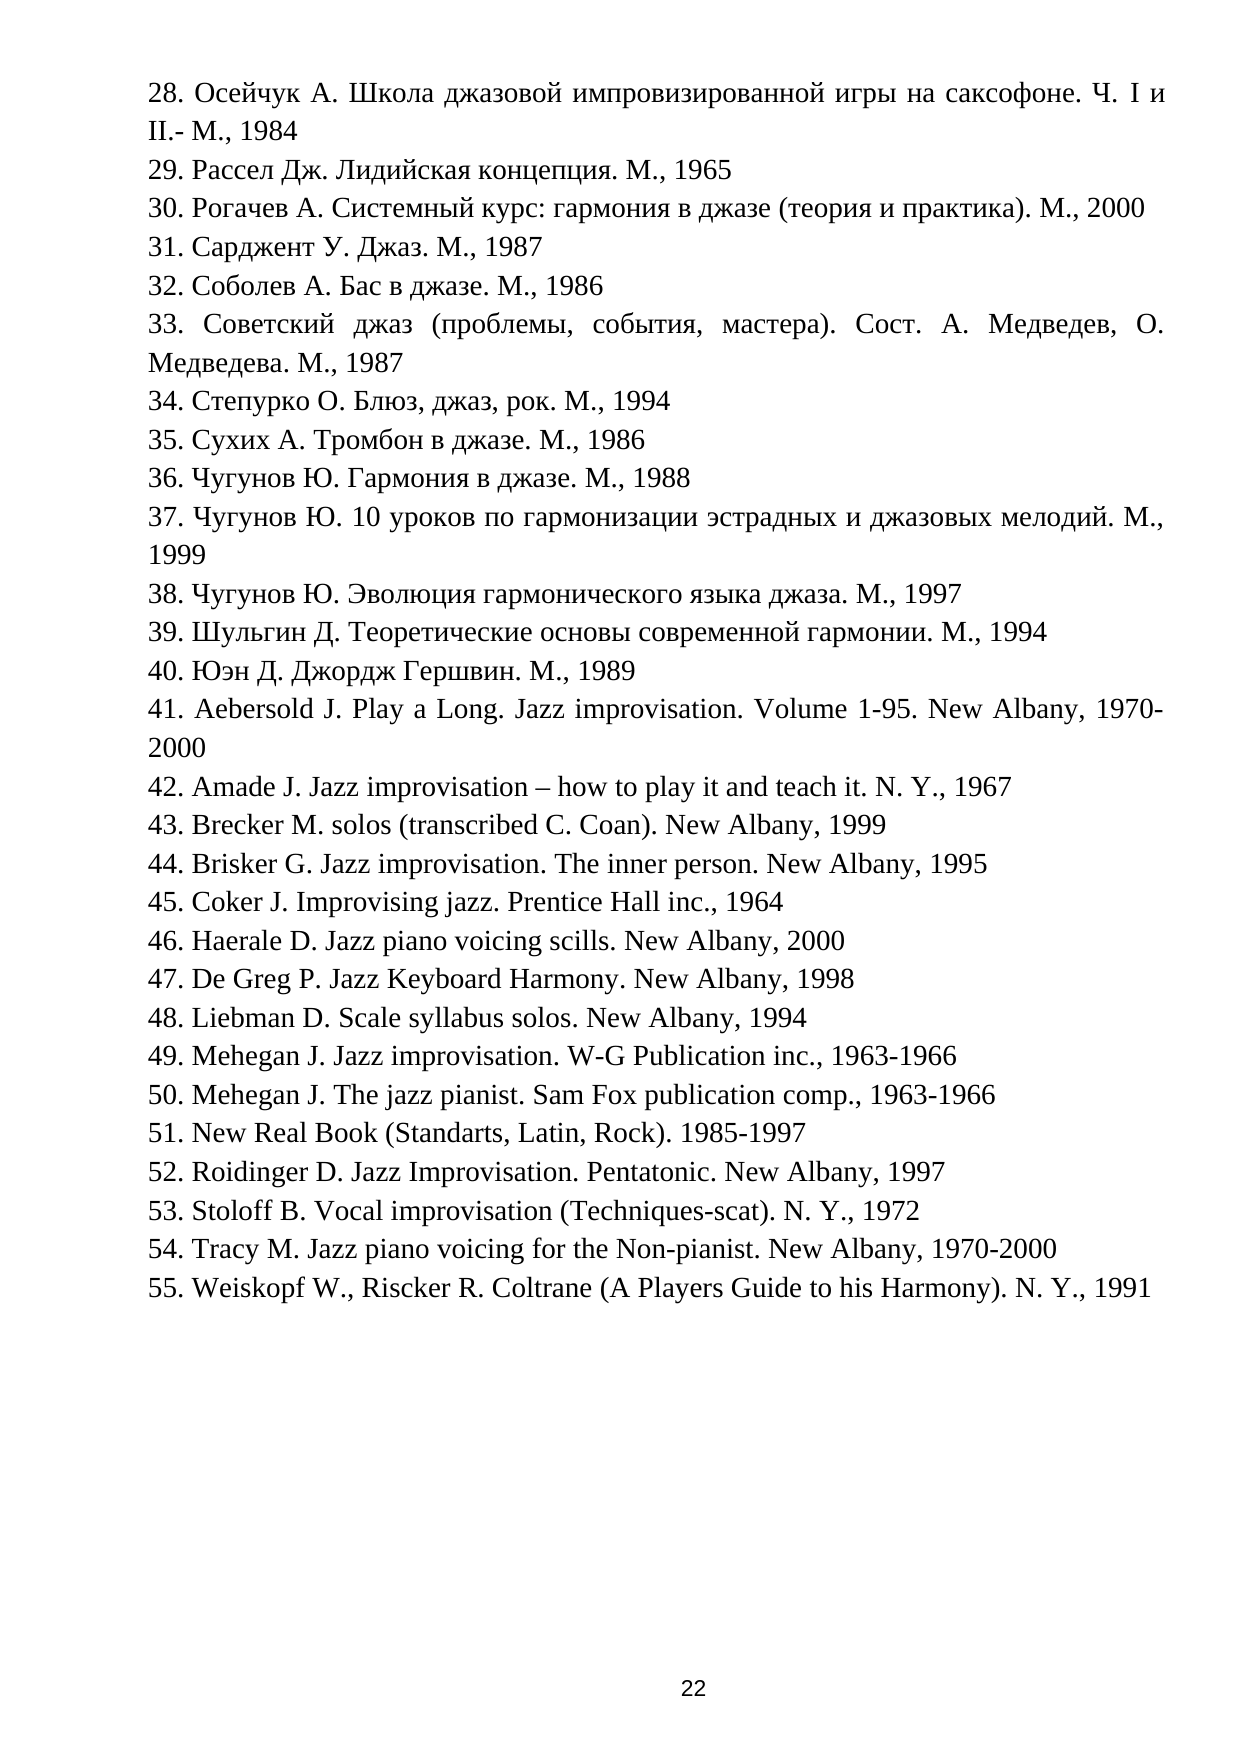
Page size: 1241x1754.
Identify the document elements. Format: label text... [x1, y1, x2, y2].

text 40. Юэн Д. Джордж Гершвин. М., 1989 [148, 653, 1165, 687]
text 53. Stoloff B. Vocal improvisation (Techniques-scat). N. Y., 1972 [148, 1193, 1165, 1226]
text 48. Liebman D. Scale syllabus solos. New Albany, 1994 [148, 1000, 1165, 1033]
text 37. Чугунов Ю. 10 уроков по гармонизации эстрадных и джазовых мелодий. М., 1999 [148, 499, 1165, 571]
text 50. Mehegan J. The jazz pianist. Sam Fox publication comp., 1963-1966 [148, 1077, 1165, 1111]
text 52. Roidinger D. Jazz Improvisation. Pentatonic. New Albany, 1997 [148, 1154, 1165, 1188]
text 30. Рогачев А. Системный курс: гармония в джазе (теория и практика). М., 2000 [148, 191, 1165, 224]
text 42. Amade J. Jazz improvisation – how to play it and teach it. N. Y., 1967 [148, 769, 1165, 802]
text 54. Tracy M. Jazz piano voicing for the Non-pianist. New Albany, 1970-2000 [148, 1231, 1165, 1265]
text 39. Шульгин Д. Теоретические основы современной гармонии. М., 1994 [148, 614, 1165, 648]
text 38. Чугунов Ю. Эволюция гармонического языка джаза. М., 1997 [148, 576, 1165, 609]
text 29. Рассел Дж. Лидийская концепция. М., 1965 [148, 152, 1165, 186]
text 35. Сухих А. Тромбон в джазе. М., 1986 [148, 422, 1165, 455]
text 51. New Real Book (Standarts, Latin, Rock). 1985-1997 [148, 1116, 1165, 1149]
text 31. Сарджент У. Джаз. М., 1987 [148, 229, 1165, 263]
text 46. Haerale D. Jazz piano voicing scills. New Albany, 2000 [148, 923, 1165, 956]
text 43. Brecker M. solos (transcribed C. Coan). New Albany, 1999 [148, 807, 1165, 841]
text 33. Советский джаз (проблемы, события, мастера). Сост. А. Медведев, О. Медведева. М., 1987 [148, 306, 1165, 378]
text 45. Coker J. Improvising jazz. Prentice Hall inc., 1964 [148, 884, 1165, 918]
text 55. Weiskopf W., Riscker R. Coltrane (A Players Guide to his Harmony). N. Y., 1991 [148, 1270, 1165, 1303]
text 36. Чугунов Ю. Гармония в джазе. М., 1988 [148, 460, 1165, 494]
text 47. De Greg P. Jazz Keyboard Harmony. New Albany, 1998 [148, 961, 1165, 995]
text 44. Brisker G. Jazz improvisation. The inner person. New Albany, 1995 [148, 846, 1165, 879]
text 28. Осейчук А. Школа джазовой импровизированной игры на саксофоне. Ч. I и II.- М., 1984 [148, 75, 1165, 147]
text 49. Mehegan J. Jazz improvisation. W-G Publication inc., 1963-1966 [148, 1038, 1165, 1072]
text 32. Соболев А. Бас в джазе. М., 1986 [148, 268, 1165, 301]
text 41. Aebersold J. Play a Long. Jazz improvisation. Volume 1-95. New Albany, 1970-2000 [148, 692, 1165, 764]
text 34. Степурко О. Блюз, джаз, рок. М., 1994 [148, 383, 1165, 417]
